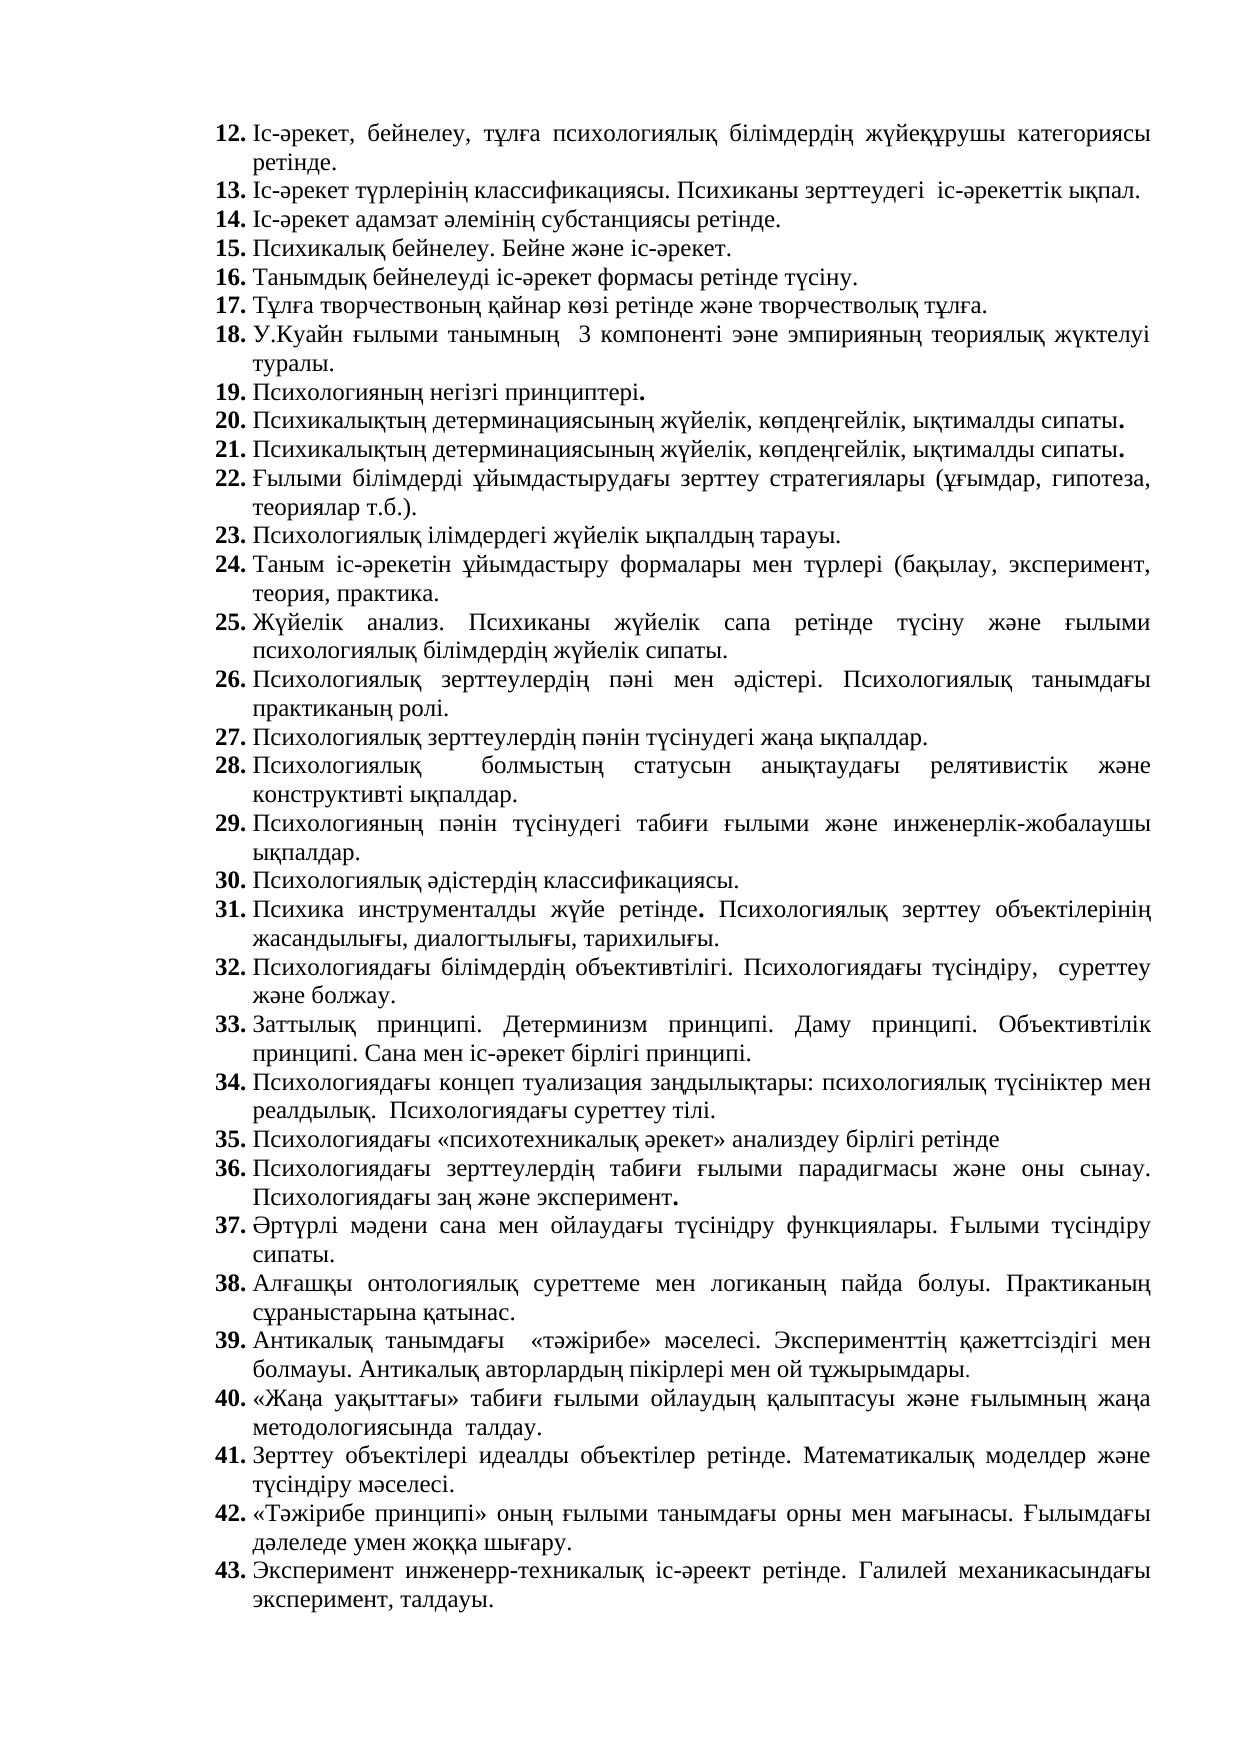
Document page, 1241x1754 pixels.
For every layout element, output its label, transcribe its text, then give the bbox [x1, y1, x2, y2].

list «Тәжірибе принципі» оның ғылыми танымдағы орны мен мағынасы. Ғылымдағы дәлеледе умен жоққа шығару. [215, 1498, 1152, 1556]
list Психологиялық зерттеулердің пәні мен әдістері. Психологиялық танымдағы практиканың ролі. [215, 664, 1152, 722]
list Психологиядағы зерттеулердің табиғи ғылыми парадигмасы және оны сынау. Психологиядағы заң және эксперимент. [215, 1153, 1152, 1211]
list Психикалықтың детерминациясының жүйелік, көпдеңгейлік, ықтималды сипаты. [215, 406, 1152, 434]
list Психика инструменталды жүйе ретінде. Психологиялық зерттеу объектілерінің жасандылығы, диалогтылығы, тарихилығы. [215, 894, 1152, 952]
list Іс-әрекет түрлерінің классификациясы. Психиканы зерттеудегі іс-әрекеттік ықпал. [215, 176, 1152, 204]
list Психологиялық зерттеулердің пәнін түсінудегі жаңа ықпалдар. [215, 722, 1152, 751]
list Ғылыми білімдерді ұйымдастырудағы зерттеу стратегиялары (ұғымдар, гипотеза, теориялар т.б.). [215, 463, 1152, 521]
list Таным іс-әрекетін ұйымдастыру формалары мен түрлері (бақылау, эксперимент, теория, практика. [215, 549, 1152, 607]
list Әртүрлі мәдени сана мен ойлаудағы түсінідру функциялары. Ғылыми түсіндіру сипаты. [215, 1211, 1152, 1268]
list Алғашқы онтологиялық суреттеме мен логиканың пайда болуы. Практиканың сұраныстарына қатынас. [215, 1268, 1152, 1326]
list Танымдық бейнелеуді іс-әрекет формасы ретінде түсіну. [215, 262, 1152, 291]
list Психологияның негізгі принциптері. [215, 377, 1152, 406]
list Тұлға творчествоның қайнар көзі ретінде және творчестволық тұлға. [215, 291, 1152, 319]
list Заттылық принципі. Детерминизм принципі. Даму принципі. Объективтілік принципі. Сана мен іс-әрекет бірлігі принципі. [215, 1009, 1152, 1067]
list «Жаңа уақыттағы» табиғи ғылыми ойлаудың қалыптасуы және ғылымның жаңа методологиясында талдау. [215, 1383, 1152, 1441]
list У.Куайн ғылыми танымның 3 компоненті эәне эмпирияның теориялық жүктелуі туралы. [215, 319, 1152, 377]
list Зерттеу объектілері идеалды объектілер ретінде. Математикалық моделдер және түсіндіру мәселесі. [215, 1441, 1152, 1498]
list Психологиялық болмыстың статусын анықтаудағы релятивистік және конструктивті ықпалдар. [215, 751, 1152, 808]
list Эксперимент инженерр-техникалық іс-әреект ретінде. Галилей механикасындағы эксперимент, талдауы. [215, 1556, 1152, 1613]
list Психологиядағы «психотехникалық әрекет» анализдеу бірлігі ретінде [215, 1124, 1152, 1153]
list Психологиялық ілімдердегі жүйелік ықпалдың тарауы. [215, 521, 1152, 549]
list Психологиядағы білімдердің объективтілігі. Психологиядағы түсіндіру, суреттеу және болжау. [215, 952, 1152, 1009]
list Психикалық бейнелеу. Бейне және іс-әрекет. [215, 233, 1152, 262]
list Іс-әрекет, бейнелеу, тұлға психологиялық білімдердің жүйеқұрушы категориясы ретінде. [215, 118, 1152, 176]
list Психикалықтың детерминациясының жүйелік, көпдеңгейлік, ықтималды сипаты. [215, 434, 1152, 463]
list Жүйелік анализ. Психиканы жүйелік сапа ретінде түсіну және ғылыми психологиялық білімдердің жүйелік сипаты. [215, 607, 1152, 664]
list Психологияның пәнін түсінудегі табиғи ғылыми және инженерлік-жобалаушы ықпалдар. [215, 808, 1152, 866]
list Антикалық танымдағы «тәжірибе» мәселесі. Эксперименттің қажеттсіздігі мен болмауы. Антикалық авторлардың пікірлері мен ой тұжырымдары. [215, 1326, 1152, 1383]
list Іс-әрекет адамзат әлемінің субстанциясы ретінде. [215, 204, 1152, 233]
list Психологиялық әдістердің классификациясы. [215, 866, 1152, 894]
list Психологиядағы концеп туализация заңдылықтары: психологиялық түсініктер мен реалдылық. Психологиядағы суреттеу тілі. [215, 1067, 1152, 1124]
